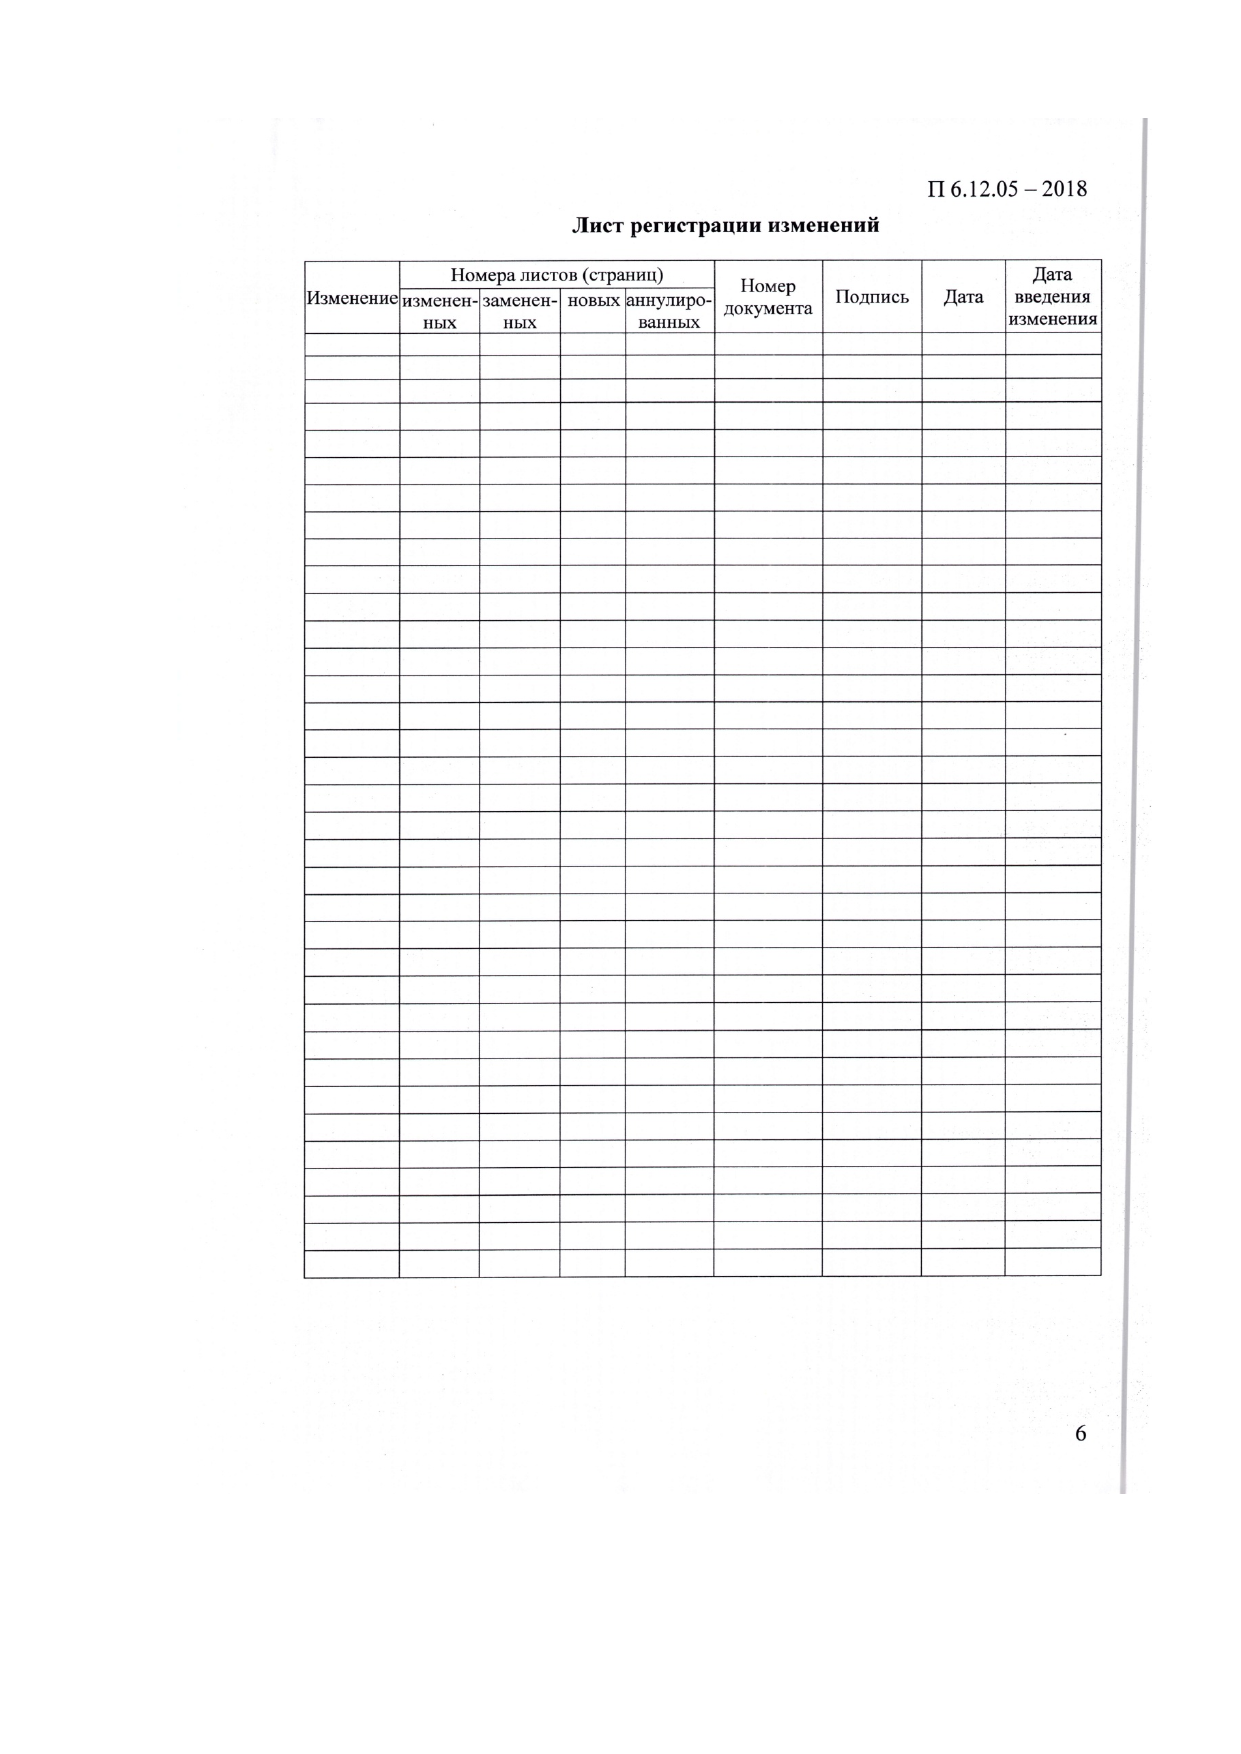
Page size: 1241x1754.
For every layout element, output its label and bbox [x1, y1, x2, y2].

picture [177, 118, 1152, 1494]
